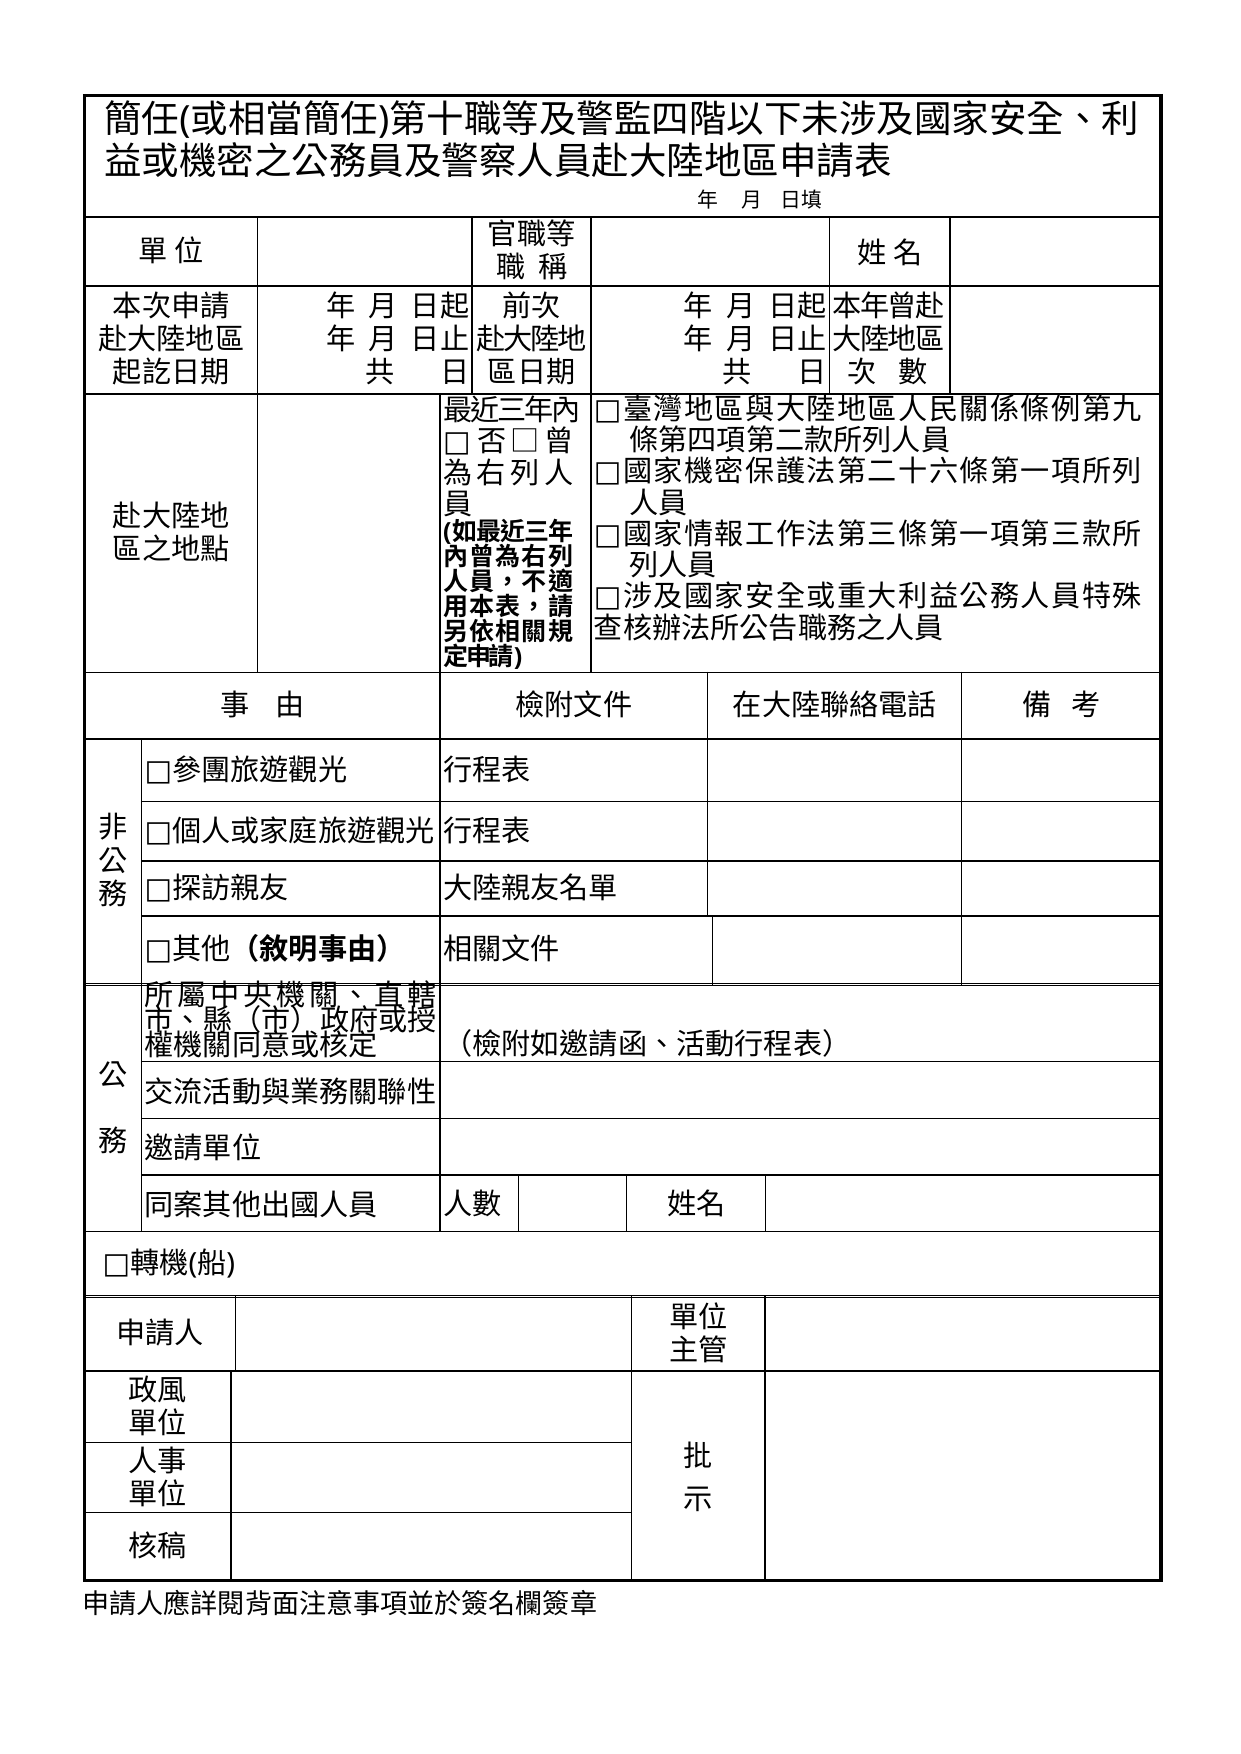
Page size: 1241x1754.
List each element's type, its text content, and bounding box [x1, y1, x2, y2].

table_cell 大陸親友名單 [441, 862, 707, 915]
table_cell □探訪親友 [142, 862, 439, 915]
table_cell 公 務 [86, 986, 141, 1231]
table_cell 事 由 [86, 673, 439, 738]
table_cell [766, 1298, 1159, 1370]
table_cell □參團旅遊觀光 [142, 740, 439, 801]
table_cell 人事 單位 [86, 1443, 230, 1511]
table_cell [592, 218, 829, 285]
table_cell 本年曾赴大陸地區次 數 [830, 287, 949, 393]
table_cell [708, 740, 961, 801]
table_cell 本次申請 赴大陸地區起訖日期 [86, 287, 257, 393]
table_cell [713, 917, 961, 983]
table_cell □個人或家庭旅遊觀光 [142, 802, 439, 860]
table_cell □其他（敘明事由） [142, 917, 439, 983]
table_cell 姓名 [627, 1176, 765, 1231]
table_cell [962, 802, 1159, 860]
table_cell 備 考 [962, 673, 1159, 738]
table_cell 單位 主管 [632, 1298, 764, 1370]
table_cell [766, 1176, 1159, 1231]
table_cell [962, 740, 1159, 801]
table_cell 檢附文件 [441, 673, 707, 738]
table_cell 前次 赴大陸地區日期 [473, 287, 590, 393]
table_cell [258, 218, 471, 285]
table_cell [258, 395, 439, 672]
table_cell 核稿 [86, 1513, 230, 1579]
table_cell [962, 862, 1159, 915]
table_cell 行程表 [441, 802, 707, 860]
table_cell 在大陸聯絡電話 [708, 673, 961, 738]
table_cell [232, 1443, 631, 1511]
table_cell 年 月 日起 年 月 日止 共 日 [258, 287, 471, 393]
table_cell □臺灣地區與大陸地區人民關係條例第九條第四項第二款所列人員 □國家機密保護法第二十六條第一項所列人員 □國家情報工作法第三條第一項第三款所列人員 □涉及國家安全或重大利益公務人員特殊查核辦法所公告職務之人員 [592, 395, 1159, 672]
table_cell [951, 218, 1159, 285]
table_cell [766, 1372, 1159, 1579]
table_cell □轉機(船) [86, 1232, 1159, 1295]
table_cell [962, 917, 1159, 983]
table_cell [441, 1062, 1159, 1117]
table_cell 政風 單位 [86, 1372, 230, 1442]
table_cell 官職等 職 稱 [473, 218, 590, 285]
table_cell [441, 1119, 1159, 1174]
table_cell 行程表 [441, 740, 707, 801]
table_cell 申請人 [86, 1298, 235, 1370]
table_header 簡任(或相當簡任)第十職等及警監四階以下未涉及國家安全、利益或機密之公務員及警察人員赴大陸地區申請表 年 月 日填 [86, 97, 1159, 216]
table_cell [232, 1372, 631, 1442]
text 申請人應詳閱背面注意事項並於簽名欄簽章 [42, 1582, 1200, 1622]
table_cell [708, 802, 961, 860]
table_cell （檢附如邀請函、活動行程表） [441, 986, 1159, 1061]
table_cell 邀請單位 [142, 1119, 439, 1174]
table_cell 同案其他出國人員 [142, 1176, 439, 1231]
table_cell 赴大陸地 區之地點 [86, 395, 257, 672]
table_cell 非 公 務 [86, 740, 141, 983]
table_cell 所屬中央機關、直轄市、縣（市）政府或授權機關同意或核定 [142, 986, 439, 1061]
table_cell 相關文件 [441, 917, 712, 983]
table_cell 人數 [441, 1176, 518, 1231]
table_cell 交流活動與業務關聯性 [142, 1062, 439, 1117]
table_cell 單 位 [86, 218, 257, 285]
table_cell [708, 862, 961, 915]
table_cell [519, 1176, 626, 1231]
table_cell 最近三年內 □否□曾為右列人員 (如最近三年內曾為右列人員，不適用本表，請另依相關規定申請) [441, 395, 590, 672]
table_cell 年 月 日起 年 月 日止 共 日 [592, 287, 829, 393]
table_cell 批 示 [632, 1372, 764, 1579]
table_cell 姓 名 [830, 218, 949, 285]
table_cell [951, 287, 1159, 393]
table_cell [232, 1513, 631, 1579]
table_cell [236, 1298, 631, 1370]
